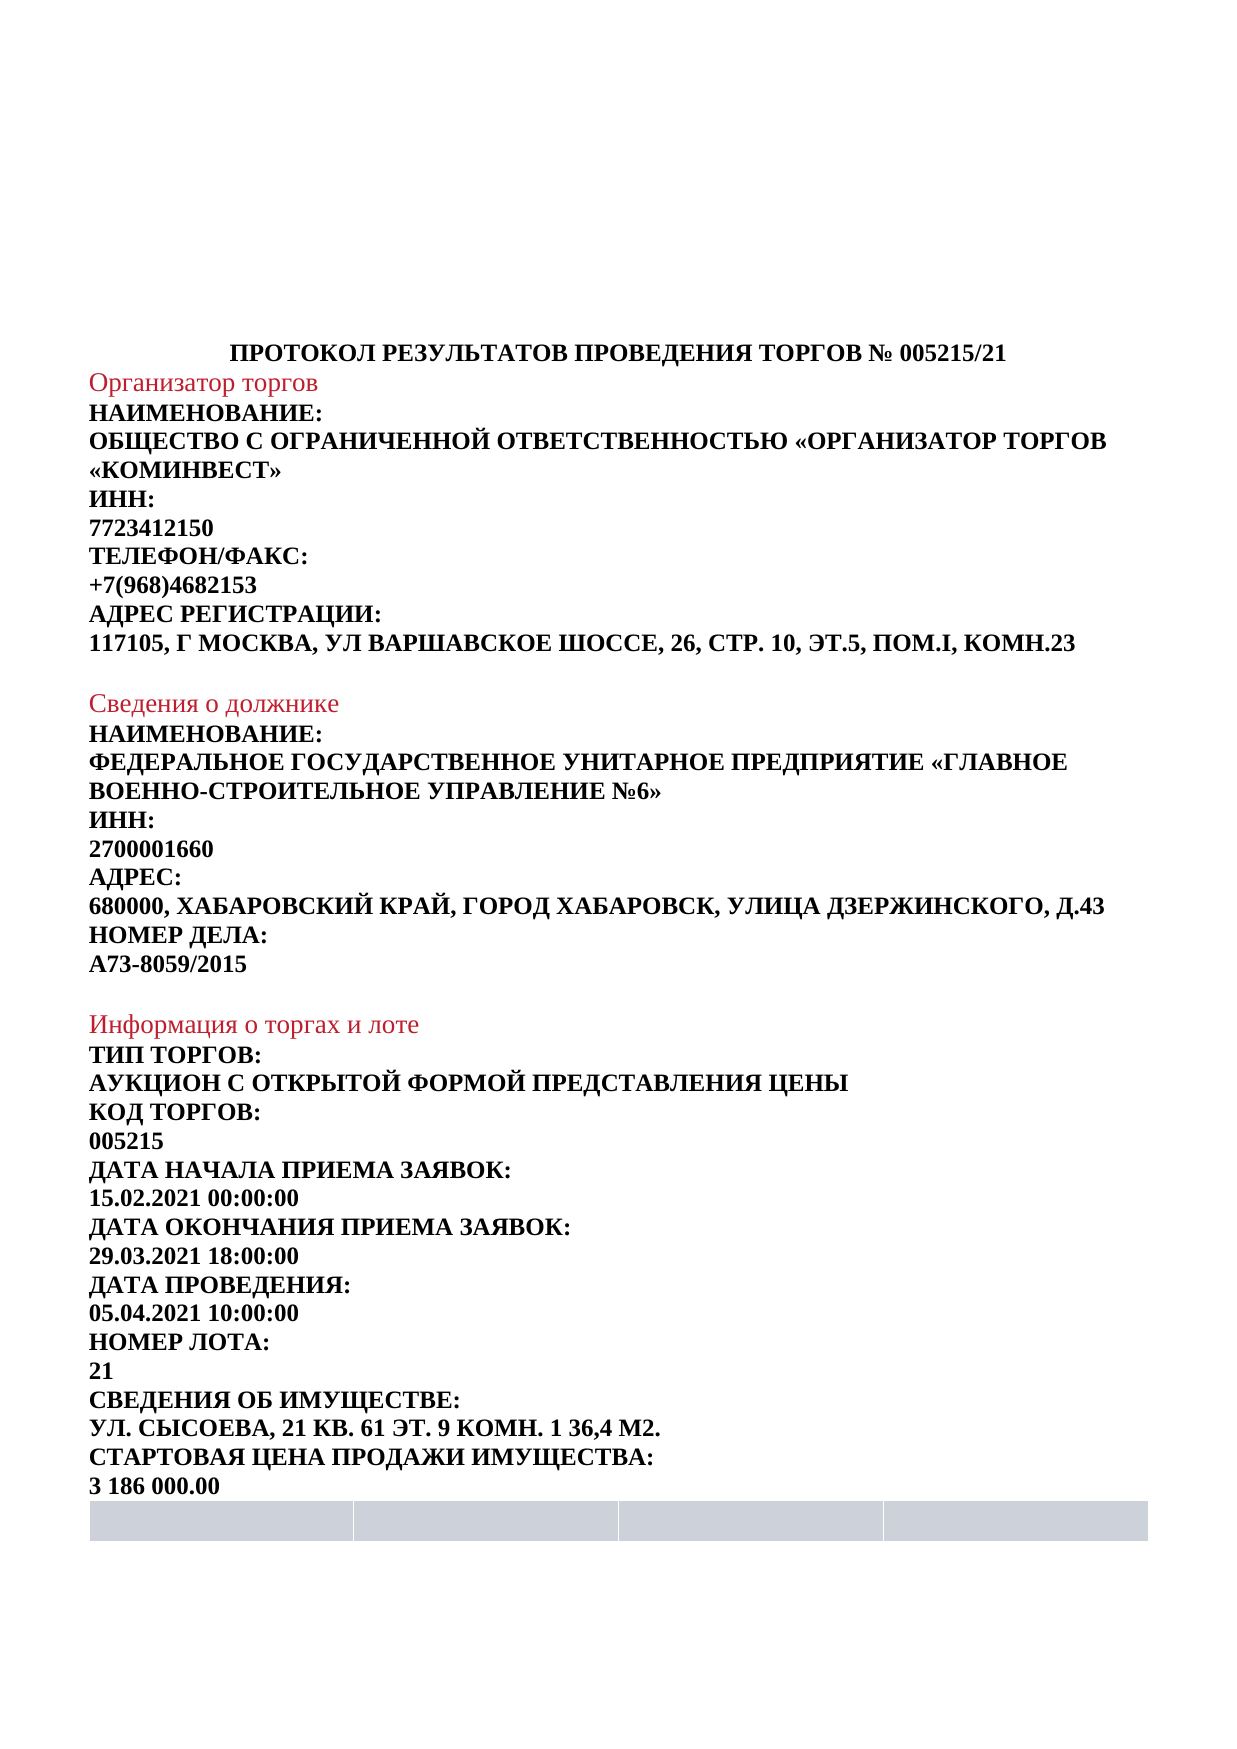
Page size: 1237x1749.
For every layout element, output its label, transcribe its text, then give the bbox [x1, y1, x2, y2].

text ПРОТОКОЛ РЕЗУЛЬТАТОВ ПРОВЕДЕНИЯ ТОРГОВ № 005215/21 [88, 88, 1148, 366]
